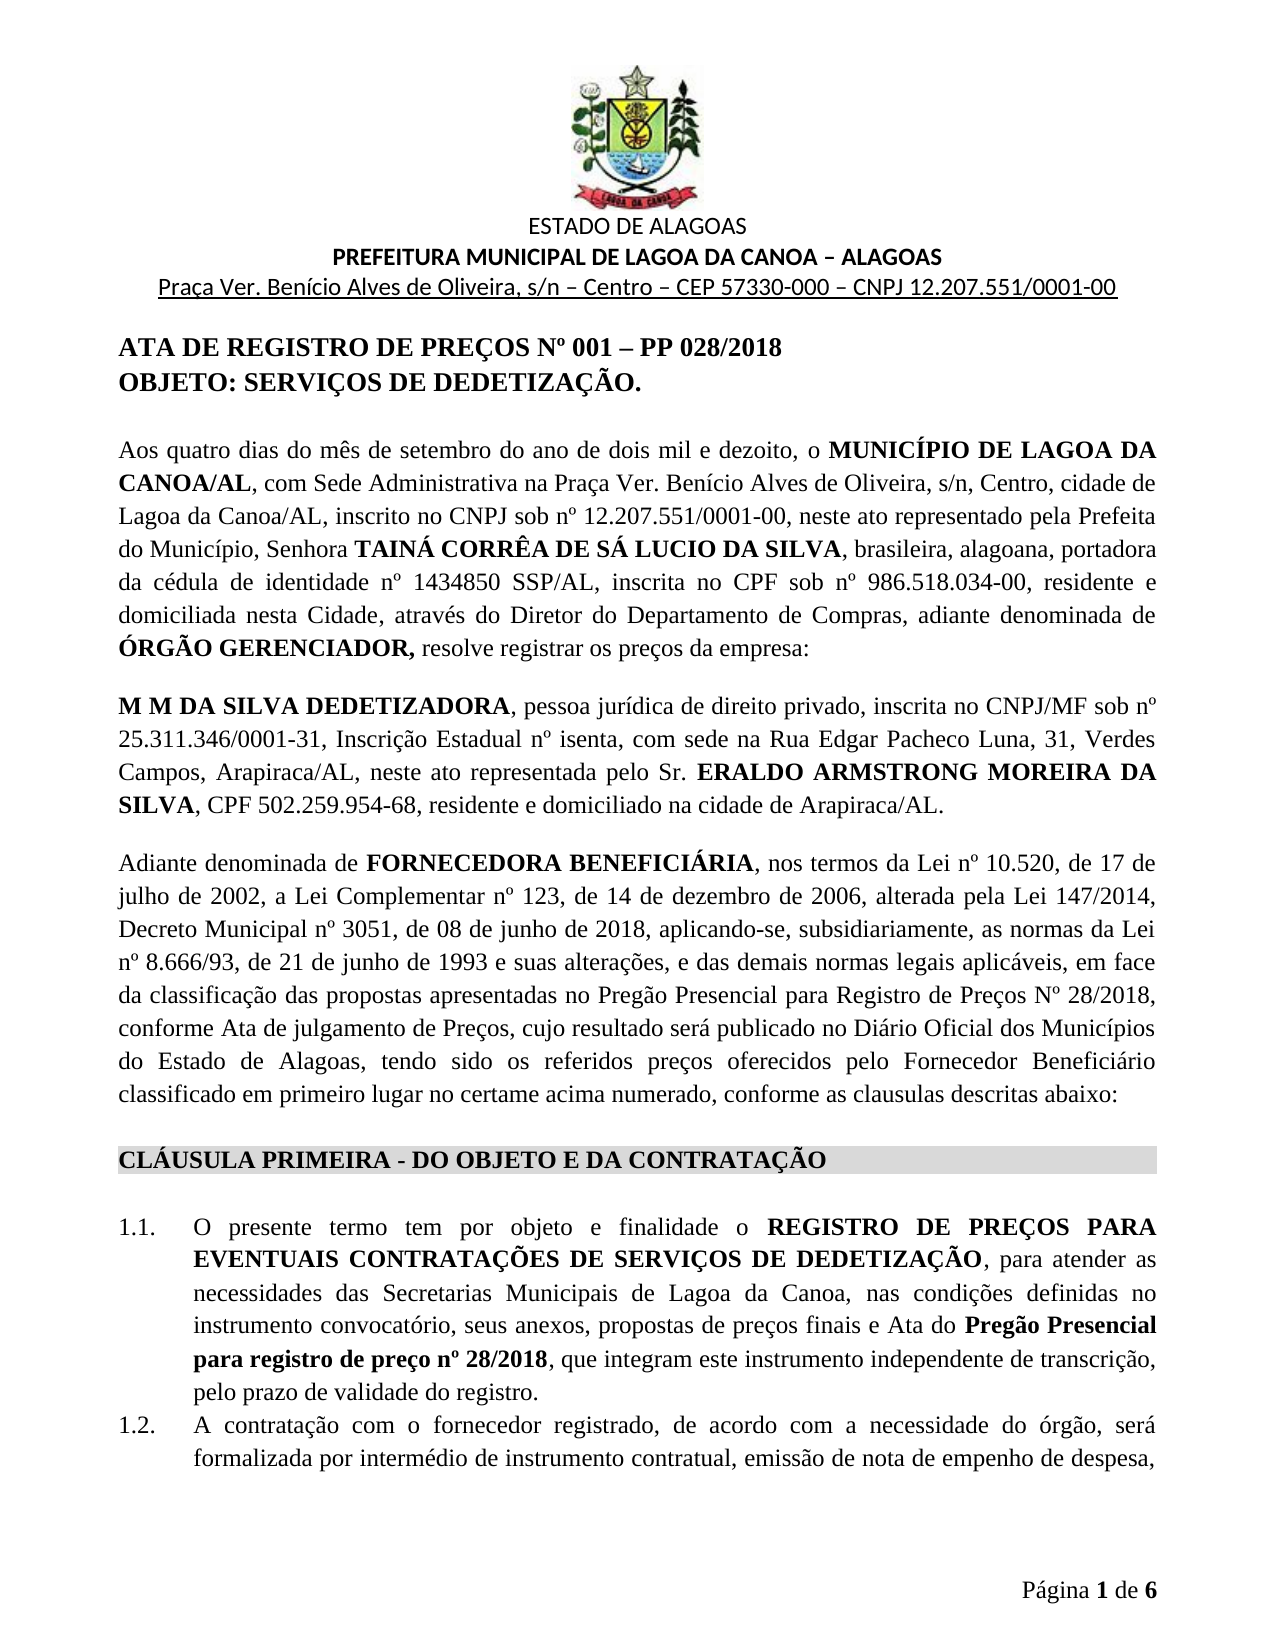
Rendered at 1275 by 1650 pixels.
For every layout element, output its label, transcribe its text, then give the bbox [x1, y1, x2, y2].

text Aos quatro dias do mês de setembro do ano de dois mil e dezoito, o MUNICÍPIO DE LAGOA DA CANOA/AL, com Sede Administrativa na Praça Ver. Benício Alves de Oliveira, s/n, Centro, cidade de Lagoa da Canoa/AL, inscrito no CNPJ sob nº 12.207.551/0001-00, neste ato representado pela Prefeita do Município, Senhora TAINÁ CORRÊA DE SÁ LUCIO DA SILVA, brasileira, alagoana, portadora da cédula de identidade nº 1434850 SSP/AL, inscrita no CPF sob nº 986.518.034-00, residente e domiciliada nesta Cidade, através do Diretor do Departamento de Compras, adiante denominada de ÓRGÃO GERENCIADOR, resolve registrar os preços da empresa: [118, 435, 1157, 662]
picture [571, 65, 704, 211]
list O presente termo tem por objeto e finalidade o REGISTRO DE PREÇOS PARA EVENTUAIS CONTRATAÇÕES DE SERVIÇOS DE DEDETIZAÇÃO, para atender as necessidades das Secretarias Municipais de Lagoa da Canoa, nas condições definidas no instrumento convocatório, seus anexos, propostas de preços finais e Ata do Pregão Presencial para registro de preço nº 28/2018, que integram este instrumento independente de transcrição, pelo prazo de validade do registro. [118, 1212, 1157, 1405]
text M M DA SILVA DEDETIZADORA, pessoa jurídica de direito privado, inscrita no CNPJ/MF sob nº 25.311.346/0001-31, Inscrição Estadual nº isenta, com sede na Rua Edgar Pacheco Luna, 31, Verdes Campos, Arapiraca/AL, neste ato representada pelo Sr. ERALDO ARMSTRONG MOREIRA DA SILVA, CPF 502.259.954-68, residente e domiciliado na cidade de Arapiraca/AL. [118, 691, 1157, 819]
text Adiante denominada de FORNECEDORA BENEFICIÁRIA, nos termos da Lei nº 10.520, de 17 de julho de 2002, a Lei Complementar nº 123, de 14 de dezembro de 2006, alterada pela Lei 147/2014, Decreto Municipal nº 3051, de 08 de junho de 2018, aplicando-se, subsidiariamente, as normas da Lei nº 8.666/93, de 21 de junho de 1993 e suas alterações, e das demais normas legais aplicáveis, em face da classificação das propostas apresentadas no Pregão Presencial para Registro de Preços Nº 28/2018, conforme Ata de julgamento de Preços, cujo resultado será publicado no Diário Oficial dos Municípios do Estado de Alagoas, tendo sido os referidos preços oferecidos pelo Fornecedor Beneficiário classificado em primeiro lugar no certame acima numerado, conforme as clausulas descritas abaixo: [118, 848, 1157, 1108]
text OBJETO: SERVIÇOS DE DEDETIZAÇÃO. [118, 366, 1157, 397]
text CLÁUSULA PRIMEIRA - DO OBJETO E DA CONTRATAÇÃO [118, 1146, 1157, 1174]
text ATA DE REGISTRO DE PREÇOS Nº 001 – PP 028/2018 [118, 331, 1157, 362]
